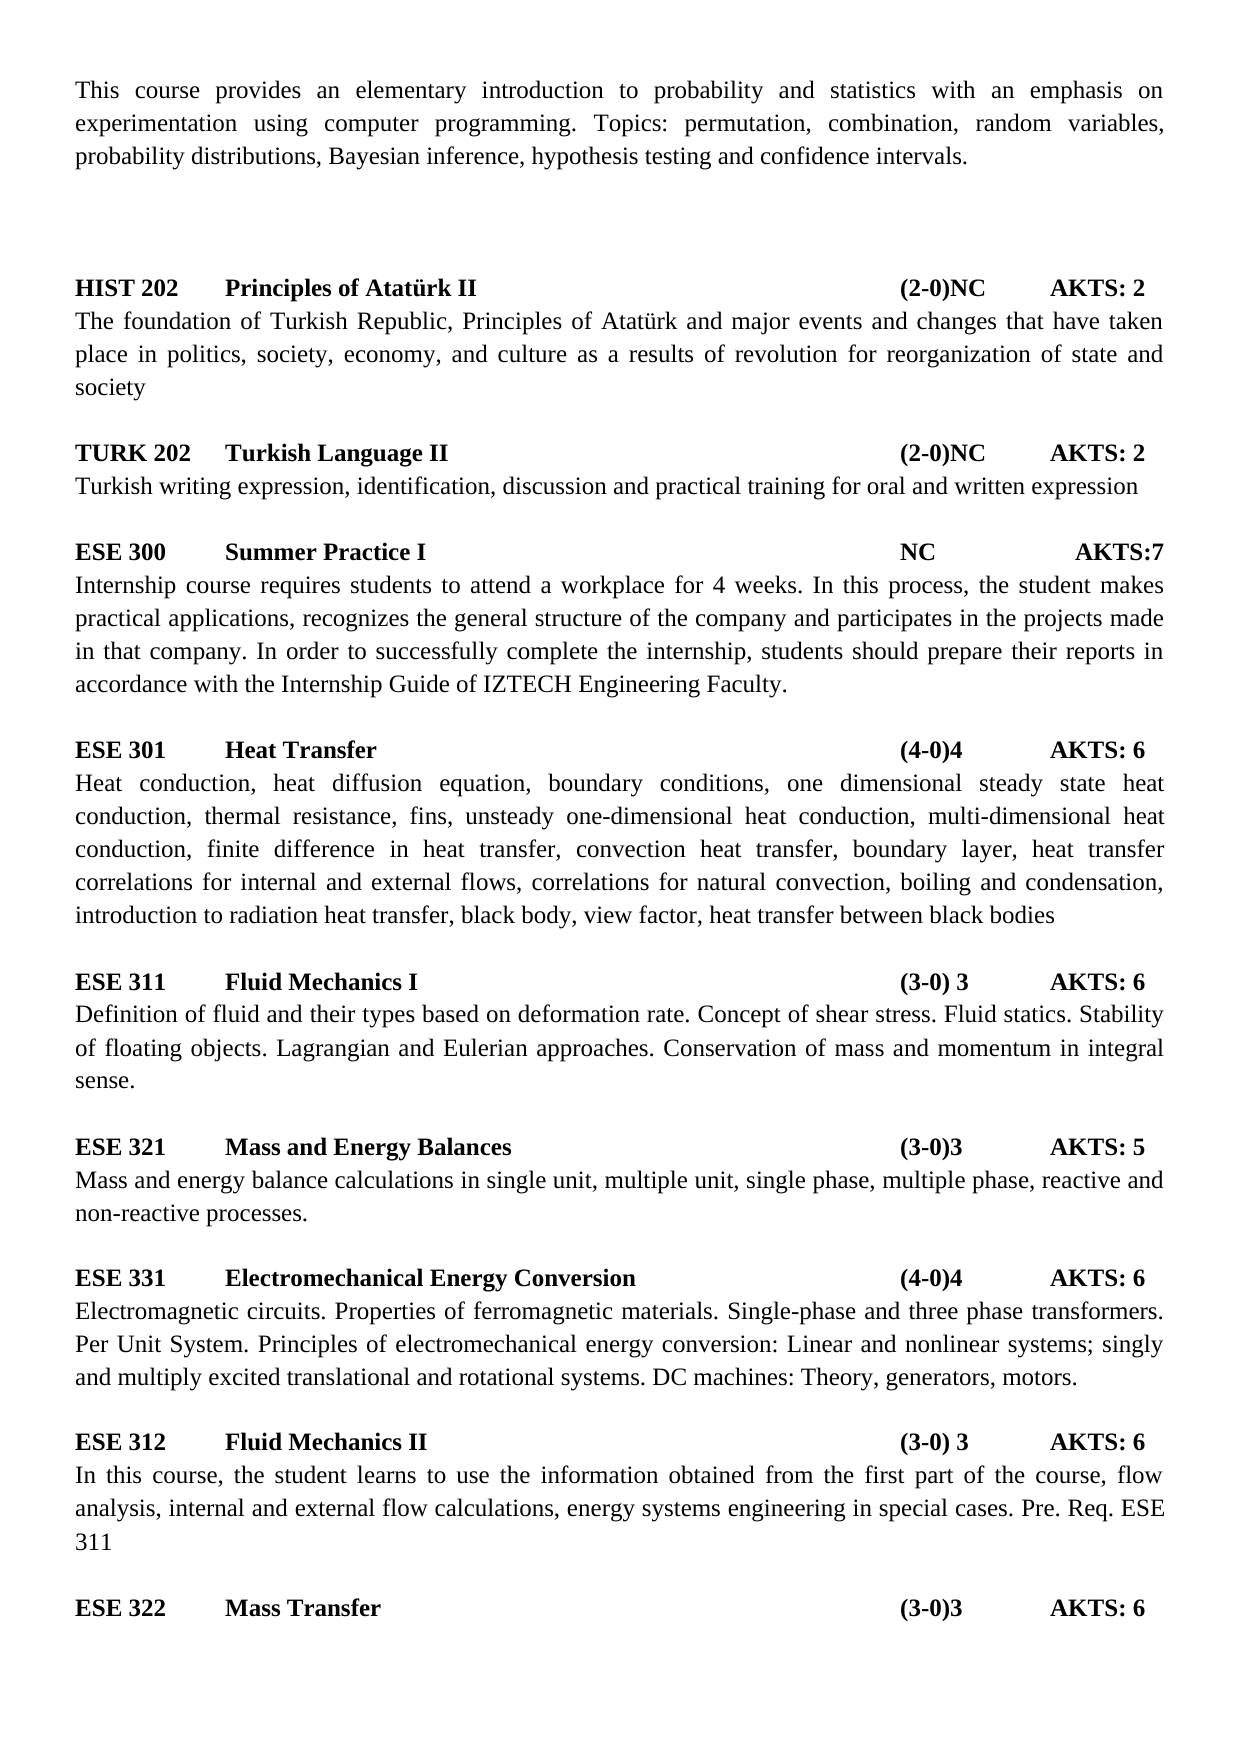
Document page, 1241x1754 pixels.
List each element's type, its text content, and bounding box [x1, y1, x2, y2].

text Internship course requires students to attend a workplace for 4 weeks. In this process, the student makes practical applications, recognizes the general structure of the company and participates in the projects made in that company. In order to successfully complete the internship, students should prepare their reports in accordance with the Internship Guide of IZTECH Engineering Faculty. [75, 570, 1165, 698]
text ESE 312 Fluid Mechanics II (3-0) 3 AKTS: 6 [75, 1427, 1165, 1456]
text Definition of fluid and their types based on deformation rate. Concept of shear stress. Fluid statics. Stability of floating objects. Lagrangian and Eulerian approaches. Conservation of mass and momentum in integral sense. [75, 999, 1165, 1094]
text The foundation of Turkish Republic, Principles of Atatürk and major events and changes that have taken place in politics, society, economy, and culture as a results of revolution for reorganization of state and society [75, 306, 1165, 401]
text HIST 202 Principles of Atatürk II (2-0)NC AKTS: 2 [75, 273, 1165, 302]
text Turkish writing expression, identification, discussion and practical training for oral and written expression [75, 471, 1165, 500]
text ESE 301 Heat Transfer (4-0)4 AKTS: 6 [75, 735, 1165, 764]
text ESE 321 Mass and Energy Balances (3-0)3 AKTS: 5 [75, 1132, 1165, 1160]
text ESE 300 Summer Practice I NC AKTS:7 [75, 537, 1165, 566]
text Electromagnetic circuits. Properties of ferromagnetic materials. Single-phase and three phase transformers. Per Unit System. Principles of electromechanical energy conversion: Linear and nonlinear systems; singly and multiply excited translational and rotational systems. DC machines: Theory, generators, motors. [75, 1296, 1165, 1391]
text ESE 331 Electromechanical Energy Conversion (4-0)4 AKTS: 6 [75, 1263, 1165, 1292]
text Heat conduction, heat diffusion equation, boundary conditions, one dimensional steady state heat conduction, thermal resistance, fins, unsteady one-dimensional heat conduction, multi-dimensional heat conduction, finite difference in heat transfer, convection heat transfer, boundary layer, heat transfer correlations for internal and external flows, correlations for natural convection, boiling and condensation, introduction to radiation heat transfer, black body, view factor, heat transfer between black bodies [75, 768, 1165, 929]
text TURK 202 Turkish Language II (2-0)NC AKTS: 2 [75, 438, 1165, 467]
text In this course, the student learns to use the information obtained from the first part of the course, flow analysis, internal and external flow calculations, energy systems engineering in special cases. Pre. Req. ESE 311 [75, 1460, 1165, 1556]
text ESE 311 Fluid Mechanics I (3-0) 3 AKTS: 6 [75, 967, 1165, 995]
text ESE 322 Mass Transfer (3-0)3 AKTS: 6 [75, 1593, 1165, 1622]
text This course provides an elementary introduction to probability and statistics with an emphasis on experimentation using computer programming. Topics: permutation, combination, random variables, probability distributions, Bayesian inference, hypothesis testing and confidence intervals. [75, 75, 1165, 170]
text Mass and energy balance calculations in single unit, multiple unit, single phase, multiple phase, reactive and non-reactive processes. [75, 1165, 1165, 1226]
